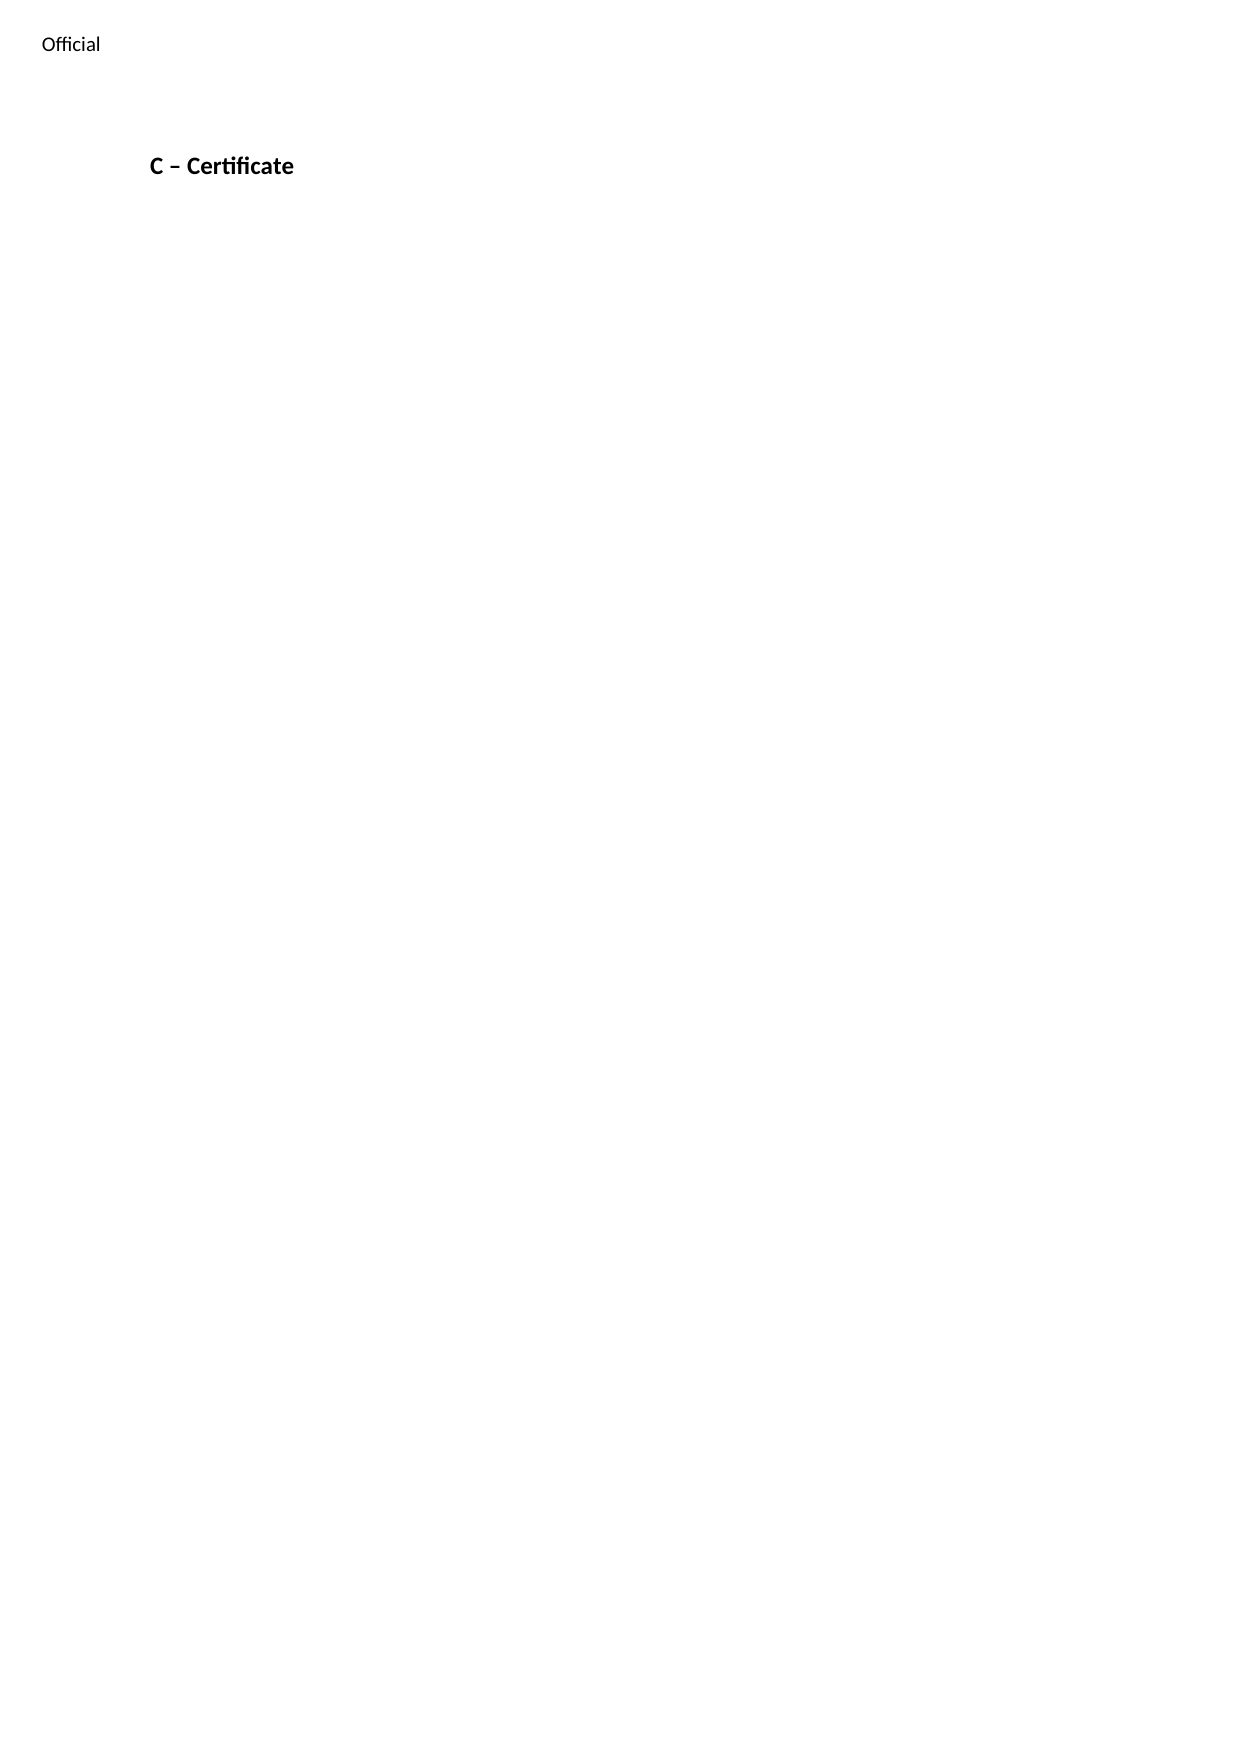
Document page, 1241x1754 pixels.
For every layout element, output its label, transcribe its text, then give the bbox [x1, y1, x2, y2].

text C – Certificate [150, 150, 1090, 181]
